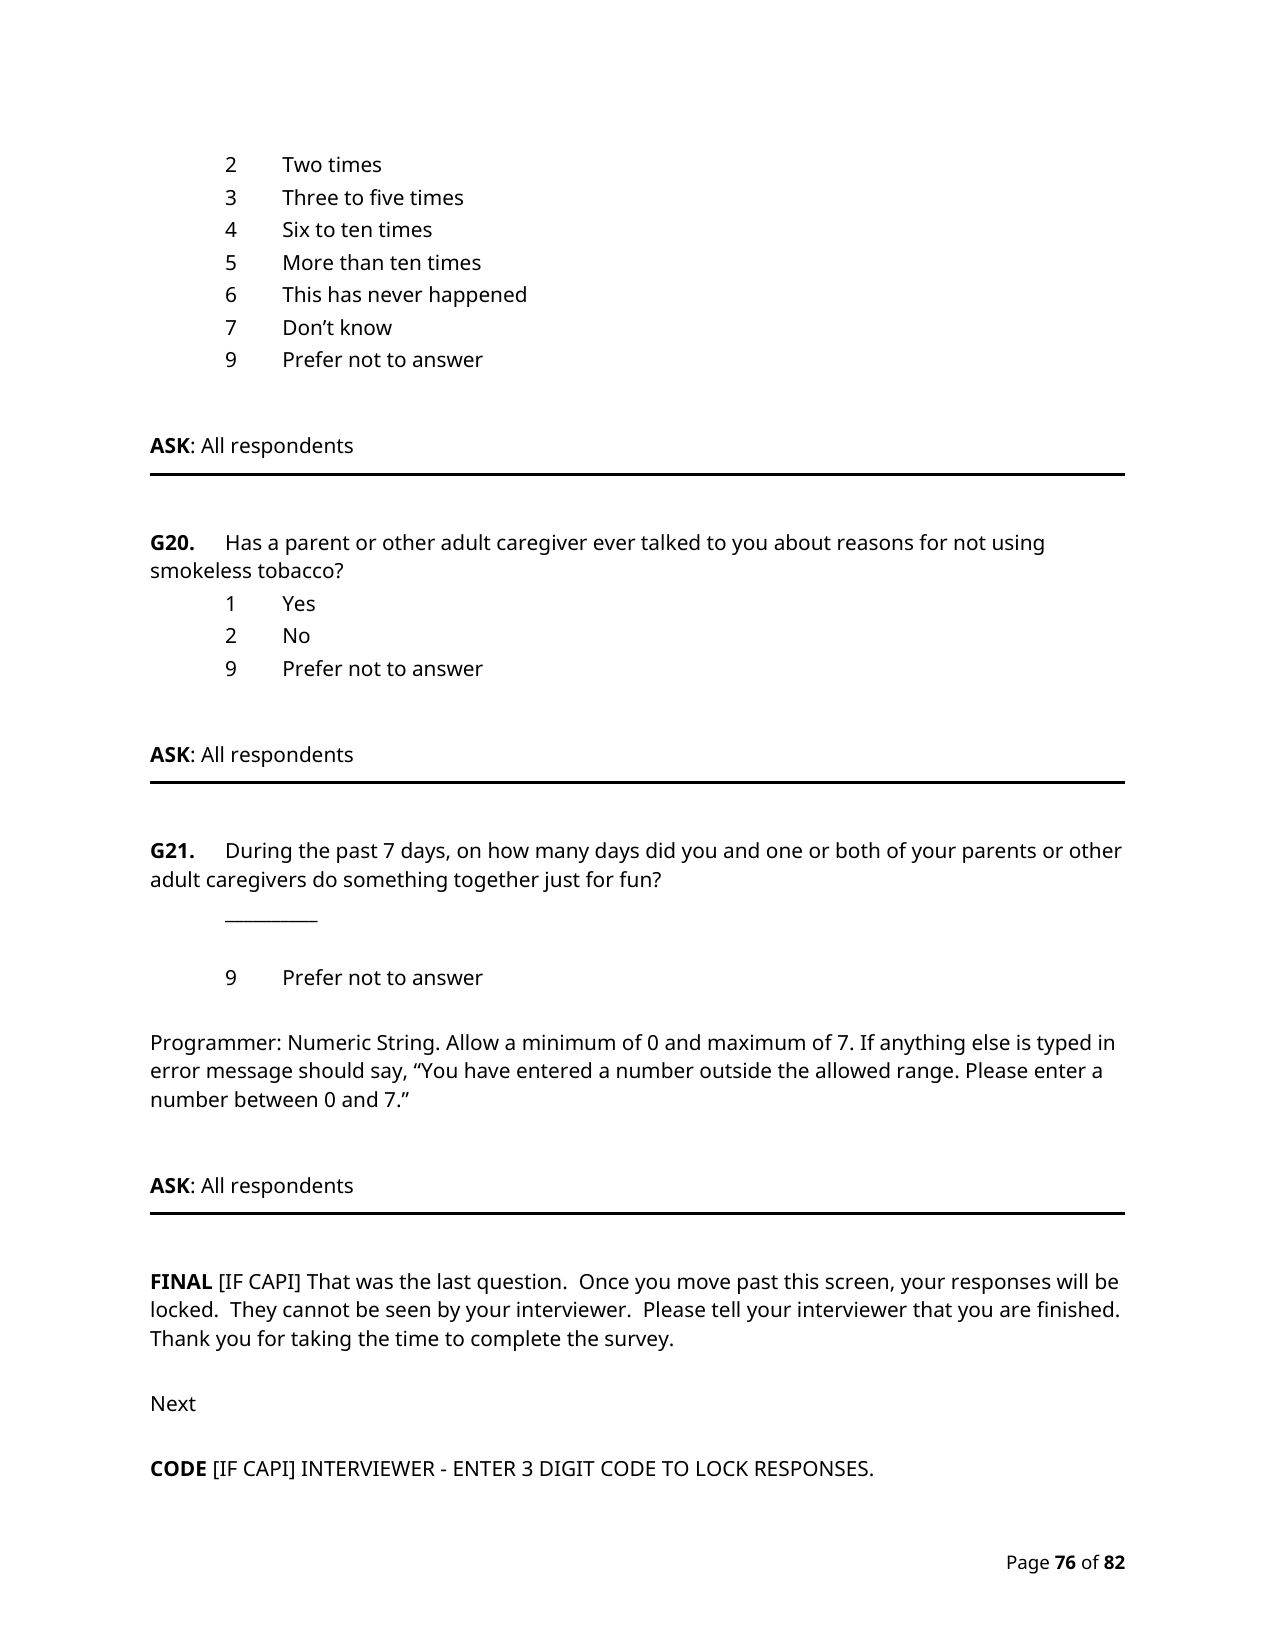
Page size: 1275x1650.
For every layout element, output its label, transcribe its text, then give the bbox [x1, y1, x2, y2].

text CODE [IF CAPI] INTERVIEWER - ENTER 3 DIGIT CODE TO LOCK RESPONSES. [150, 1454, 1125, 1483]
text 9 Prefer not to answer [225, 654, 1125, 683]
text 9 Prefer not to answer [225, 346, 1125, 374]
text 6 This has never happened [225, 280, 1125, 309]
text 2 Two times [225, 150, 1125, 178]
text G21. During the past 7 days, on how many days did you and one or both of your parents or other adult caregivers do something together just for fun? [150, 836, 1125, 893]
text 4 Six to ten times [225, 215, 1125, 244]
text 5 More than ten times [225, 248, 1125, 276]
text FINAL [IF CAPI] That was the last question. Once you move past this screen, your responses will be locked. They cannot be seen by your interviewer. Please tell your interviewer that you are finished. Thank you for taking the time to complete the survey. [150, 1267, 1125, 1352]
text 9 Prefer not to answer [225, 963, 1125, 991]
text Programmer: Numeric String. Allow a minimum of 0 and maximum of 7. If anything else is typed in error message should say, “You have entered a number outside the allowed range. Please enter a number between 0 and 7.” [150, 1028, 1125, 1113]
text 3 Three to five times [225, 183, 1125, 211]
text ASK: All respondents [150, 1171, 1125, 1212]
text __________ [225, 897, 1125, 926]
text ASK: All respondents [150, 740, 1125, 781]
text G20. Has a parent or other adult caregiver ever talked to you about reasons for not using smokeless tobacco? [150, 528, 1125, 585]
text Next [150, 1389, 1125, 1418]
text 1 Yes [225, 589, 1125, 617]
text ASK: All respondents [150, 432, 1125, 473]
text 7 Don’t know [225, 313, 1125, 341]
text 2 No [225, 622, 1125, 650]
